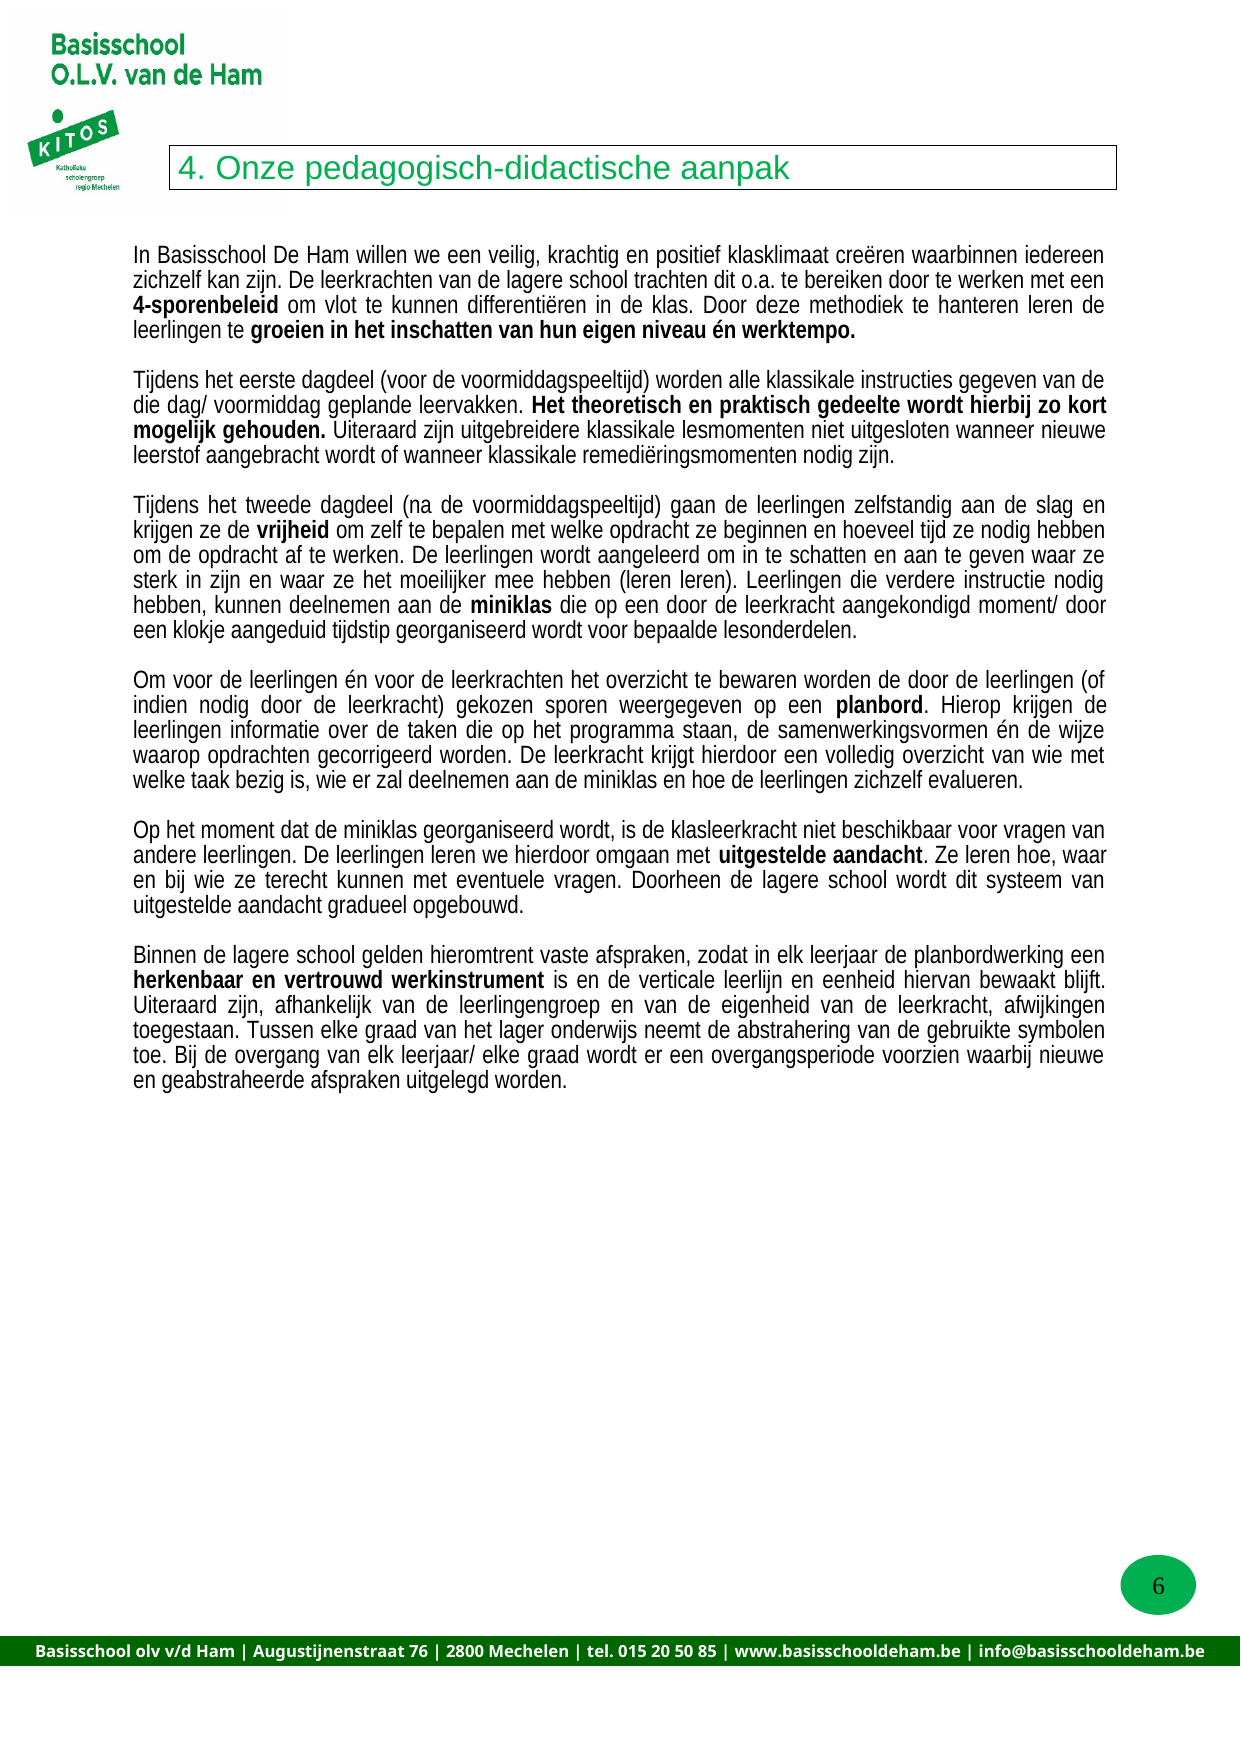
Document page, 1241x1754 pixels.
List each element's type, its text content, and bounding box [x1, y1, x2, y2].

text In Basisschool De Ham willen we een veilig, krachtig en positief klasklimaat creëren waarbinnen iedereen zichzelf kan zijn. De leerkrachten van de lagere school trachten dit o.a. te bereiken door te werken met een 4-sporenbeleid om vlot te kunnen differentiëren in de klas. Door deze methodiek te hanteren leren de leerlingen te groeien in het inschatten van hun eigen niveau én werktempo. [133, 243, 1107, 343]
picture [7, 8, 283, 216]
text Tijdens het tweede dagdeel (na de voormiddagspeeltijd) gaan de leerlingen zelfstandig aan de slag en krijgen ze de vrijheid om zelf te bepalen met welke opdracht ze beginnen en hoeveel tijd ze nodig hebben om de opdracht af te werken. De leerlingen wordt aangeleerd om in te schatten en aan te geven waar ze sterk in zijn en waar ze het moeilijker mee hebben (leren leren). Leerlingen die verdere instructie nodig hebben, kunnen deelnemen aan de miniklas die op een door de leerkracht aangekondigd moment/ door een klokje aangeduid tijdstip georganiseerd wordt voor bepaalde lesonderdelen. [133, 493, 1107, 643]
text Binnen de lagere school gelden hieromtrent vaste afspraken, zodat in elk leerjaar de planbordwerking een herkenbaar en vertrouwd werkinstrument is en de verticale leerlijn en eenheid hiervan bewaakt blijft. Uiteraard zijn, afhankelijk van de leerlingengroep en van de eigenheid van de leerkracht, afwijkingen toegestaan. Tussen elke graad van het lager onderwijs neemt de abstrahering van de gebruikte symbolen toe. Bij de overgang van elk leerjaar/ elke graad wordt er een overgangsperiode voorzien waarbij nieuwe en geabstraheerde afspraken uitgelegd worden. [133, 943, 1107, 1093]
text Om voor de leerlingen én voor de leerkrachten het overzicht te bewaren worden de door de leerlingen (of indien nodig door de leerkracht) gekozen sporen weergegeven op een planbord. Hierop krijgen de leerlingen informatie over de taken die op het programma staan, de samenwerkingsvormen én de wijze waarop opdrachten gecorrigeerd worden. De leerkracht krijgt hierdoor een volledig overzicht van wie met welke taak bezig is, wie er zal deelnemen aan de miniklas en hoe de leerlingen zichzelf evalueren. [133, 668, 1107, 793]
text Onze pedagogisch-didactische aanpak [170, 146, 1116, 189]
text Op het moment dat de miniklas georganiseerd wordt, is de klasleerkracht niet beschikbaar voor vragen van andere leerlingen. De leerlingen leren we hierdoor omgaan met uitgestelde aandacht. Ze leren hoe, waar en bij wie ze terecht kunnen met eventuele vragen. Doorheen de lagere school wordt dit systeem van uitgestelde aandacht gradueel opgebouwd. [133, 818, 1107, 918]
text Tijdens het eerste dagdeel (voor de voormiddagspeeltijd) worden alle klassikale instructies gegeven van de die dag/ voormiddag geplande leervakken. Het theoretisch en praktisch gedeelte wordt hierbij zo kort mogelijk gehouden. Uiteraard zijn uitgebreidere klassikale lesmomenten niet uitgesloten wanneer nieuwe leerstof aangebracht wordt of wanneer klassikale remediëringsmomenten nodig zijn. [133, 368, 1107, 468]
